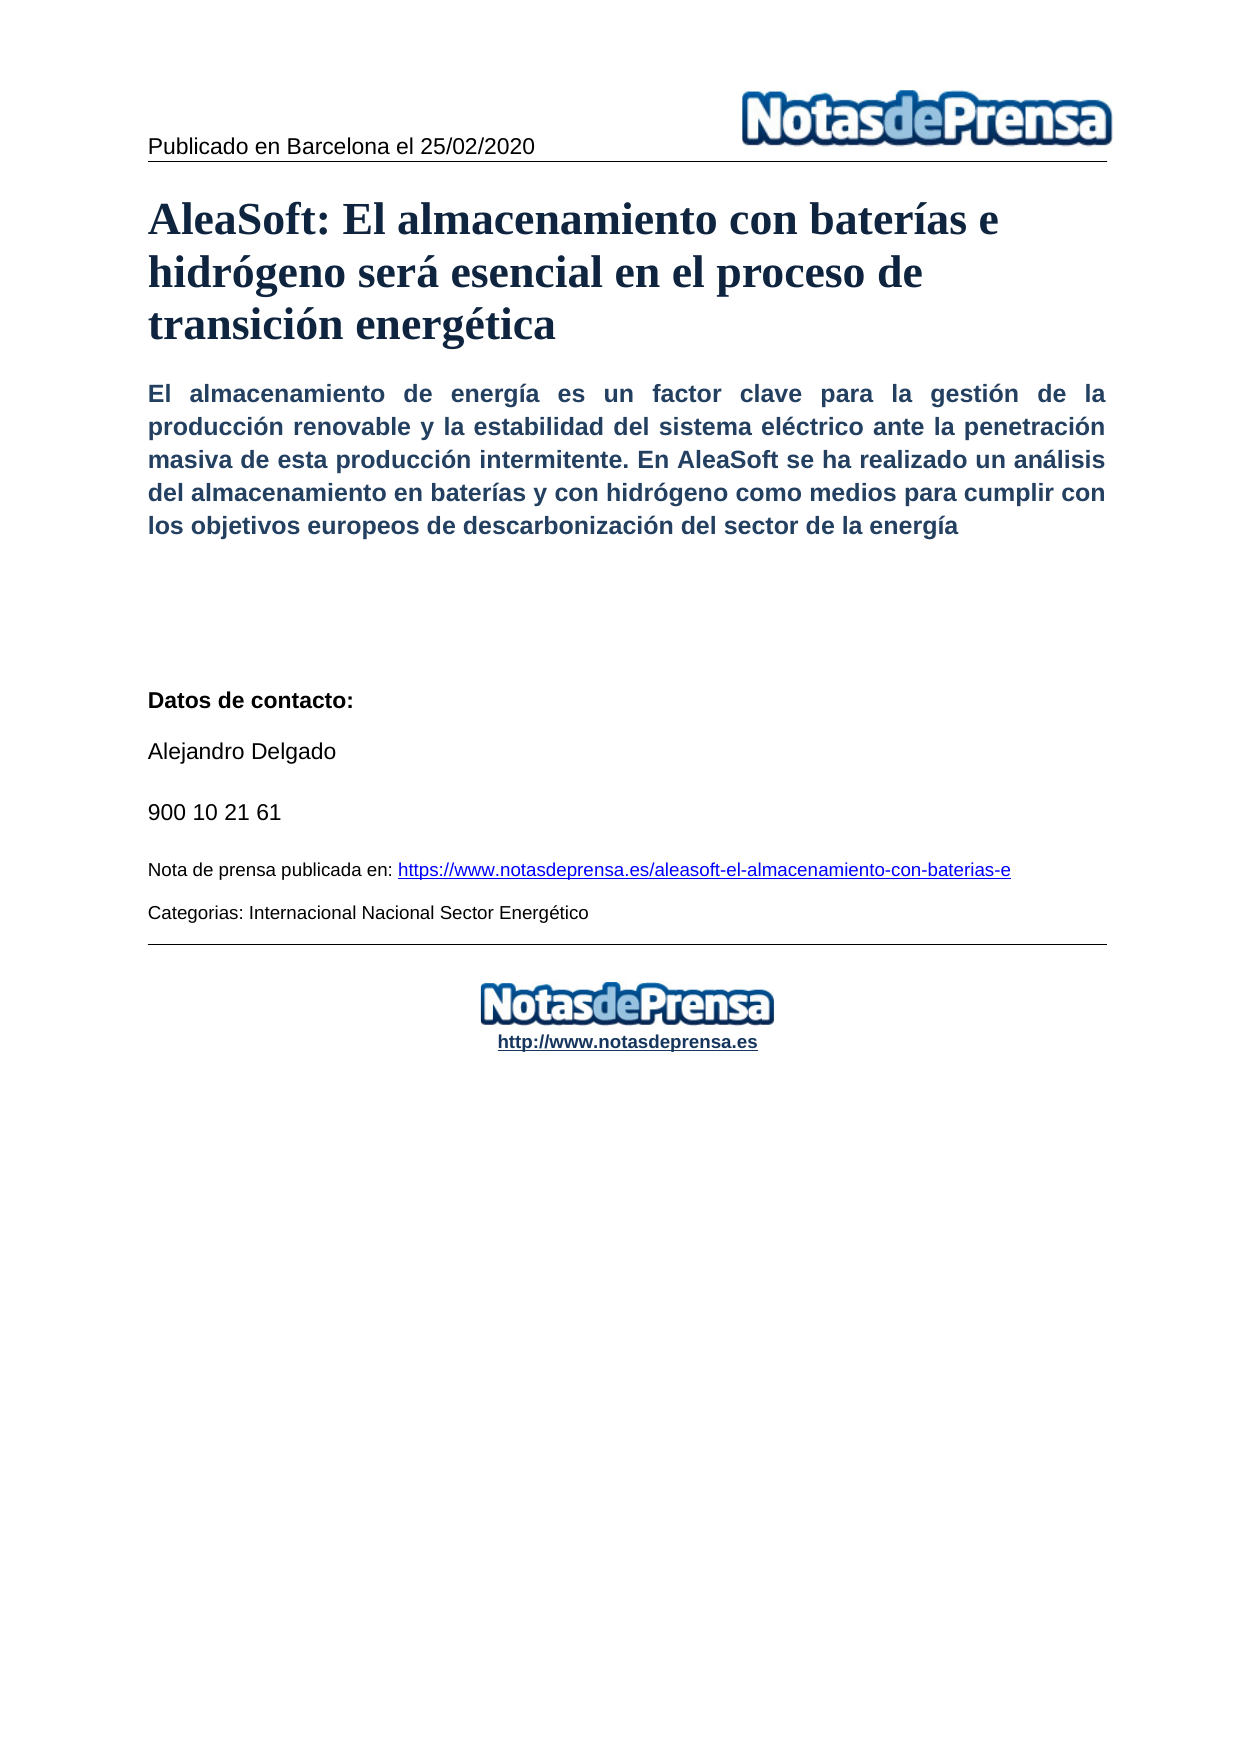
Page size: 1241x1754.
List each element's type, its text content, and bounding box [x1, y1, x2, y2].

text Publicado en Barcelona el 25/02/2020 [148, 133, 1107, 161]
subtitle El almacenamiento de energía es un factor clave para la gestión de la producción renovable y la estabilidad del sistema eléctrico ante la penetración masiva de esta producción intermitente. En AleaSoft se ha realizado un análisis del almacenamiento en baterías y con hidrógeno como medios para cumplir con los objetivos europeos de descarbonización del sector de la energía [148, 379, 1107, 540]
subtitle AleaSoft: El almacenamiento con baterías e hidrógeno será esencial en el proceso de transición energética [148, 192, 1107, 350]
picture [480, 981, 775, 1027]
text Alejandro Delgado [148, 738, 1063, 764]
text Datos de contacto: [148, 687, 1107, 713]
text 900 10 21 61 [148, 799, 1063, 825]
picture [742, 90, 1113, 148]
text Nota de prensa publicada en: https://www.notasdeprensa.es/aleasoft-el-almacenamiento-con-baterias-e [148, 859, 1107, 881]
text http://www.notasdeprensa.es [148, 1031, 1107, 1052]
text Categorias: Internacional Nacional Sector Energético [148, 901, 1107, 923]
